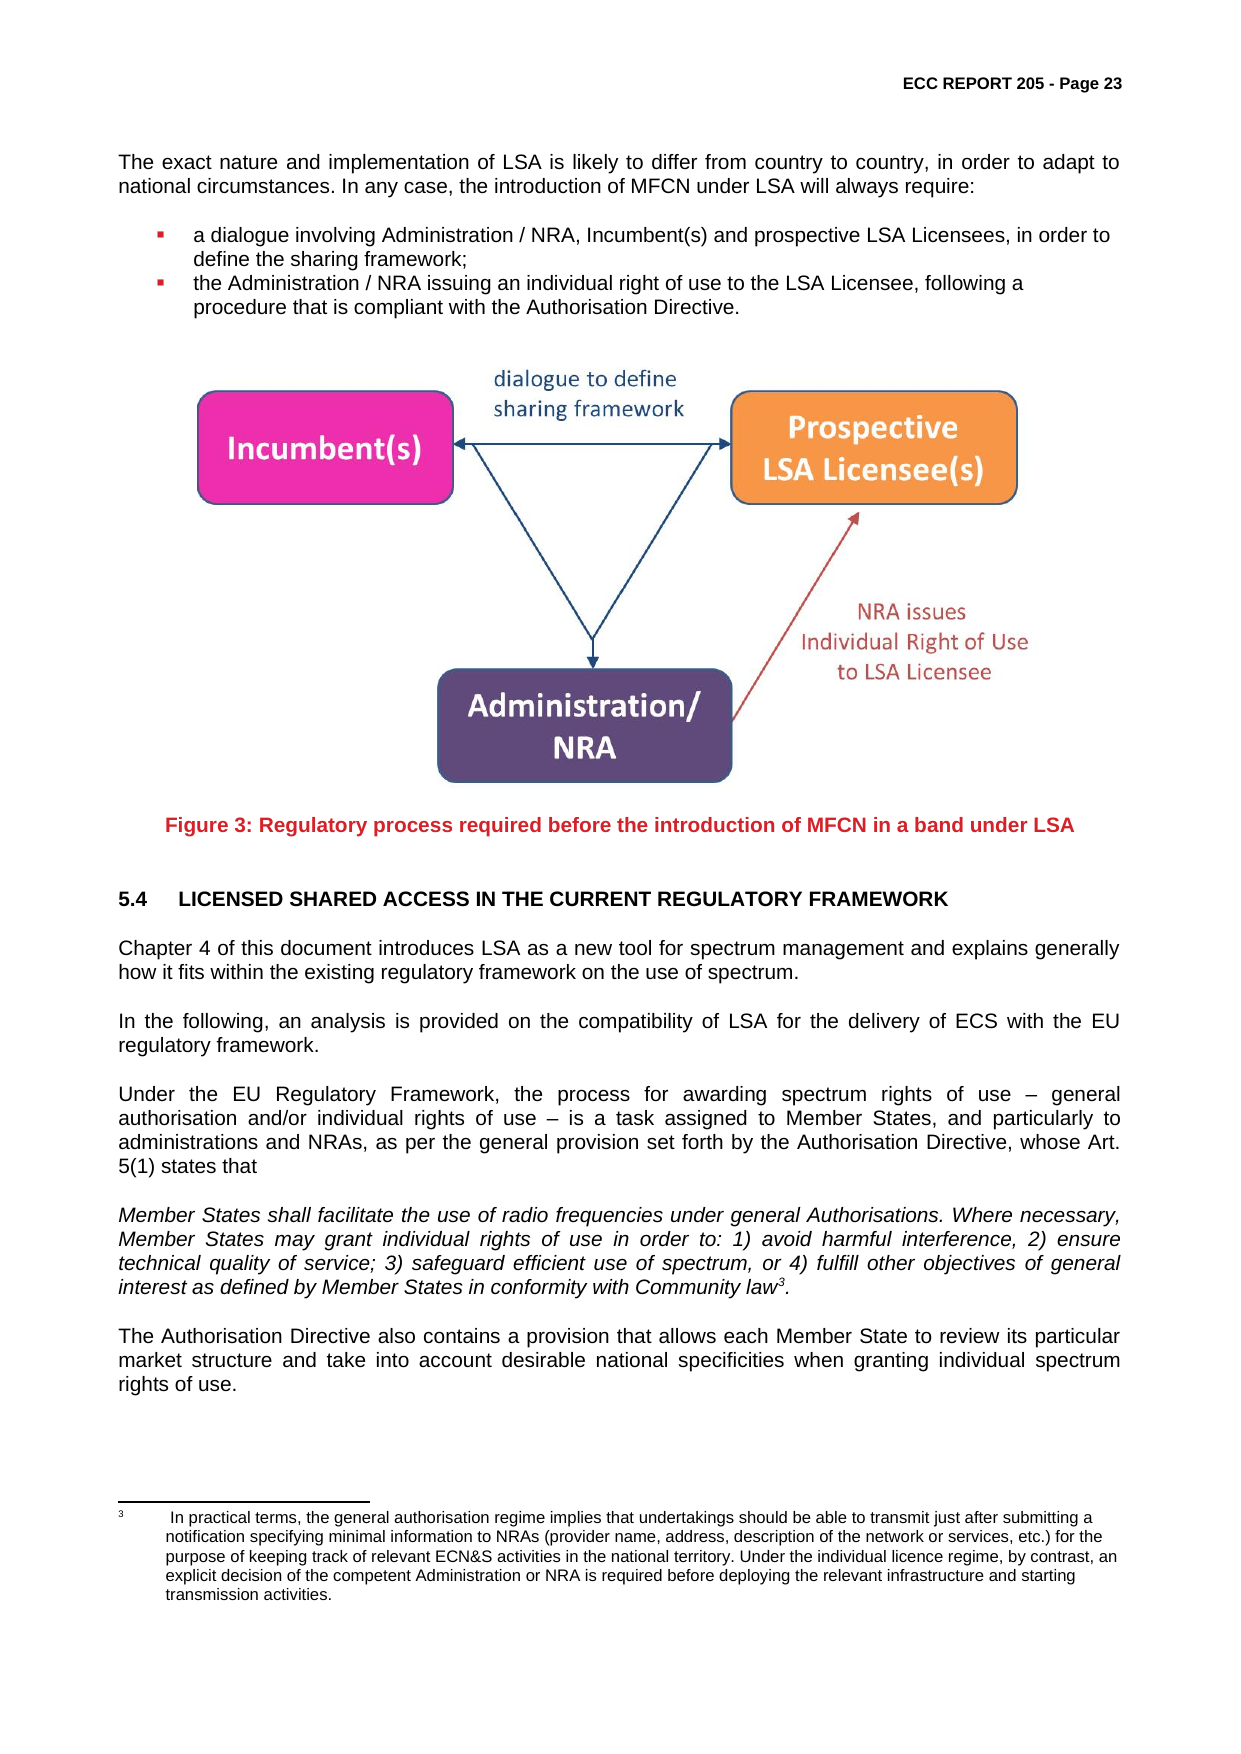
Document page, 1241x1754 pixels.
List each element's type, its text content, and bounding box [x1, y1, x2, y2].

subtitle Licensed Shared Access in the current regulatory framework [118, 887, 1122, 911]
text The Authorisation Directive also contains a provision that allows each Member State to review its particular market structure and take into account desirable national specificities when granting individual spectrum rights of use. [118, 1324, 1122, 1396]
text Chapter 4 of this document introduces LSA as a new tool for spectrum management and explains generally how it fits within the existing regulatory framework on the use of spectrum. [118, 936, 1122, 984]
title Regulatory process required before the introduction of MFCN in a band under LSA [118, 813, 1122, 837]
text In the following, an analysis is provided on the compatibility of LSA for the delivery of ECS with the EU regulatory framework. [118, 1009, 1122, 1057]
list a dialogue involving Administration / NRA, Incumbent(s) and prospective LSA Licensees, in order to define the sharing framework; [156, 223, 1122, 271]
text Member States shall facilitate the use of radio frequencies under general Authorisations. Where necessary, Member States may grant individual rights of use in order to: 1) avoid harmful interference, 2) ensure technical quality of service; 3) safeguard efficient use of spectrum, or 4) fulfill other objectives of general interest as defined by Member States in conformity with Community law. [118, 1203, 1122, 1299]
text The exact nature and implementation of LSA is likely to differ from country to country, in order to adapt to national circumstances. In any case, the introduction of MFCN under LSA will always require: [118, 150, 1122, 198]
list the Administration / NRA issuing an individual right of use to the LSA Licensee, following a procedure that is compliant with the Authorisation Directive. [156, 271, 1122, 319]
picture [197, 355, 1044, 789]
text Under the EU Regulatory Framework, the process for awarding spectrum rights of use – general authorisation and/or individual rights of use – is a task assigned to Member States, and particularly to administrations and NRAs, as per the general provision set forth by the Authorisation Directive, whose Art. 5(1) states that [118, 1082, 1122, 1178]
